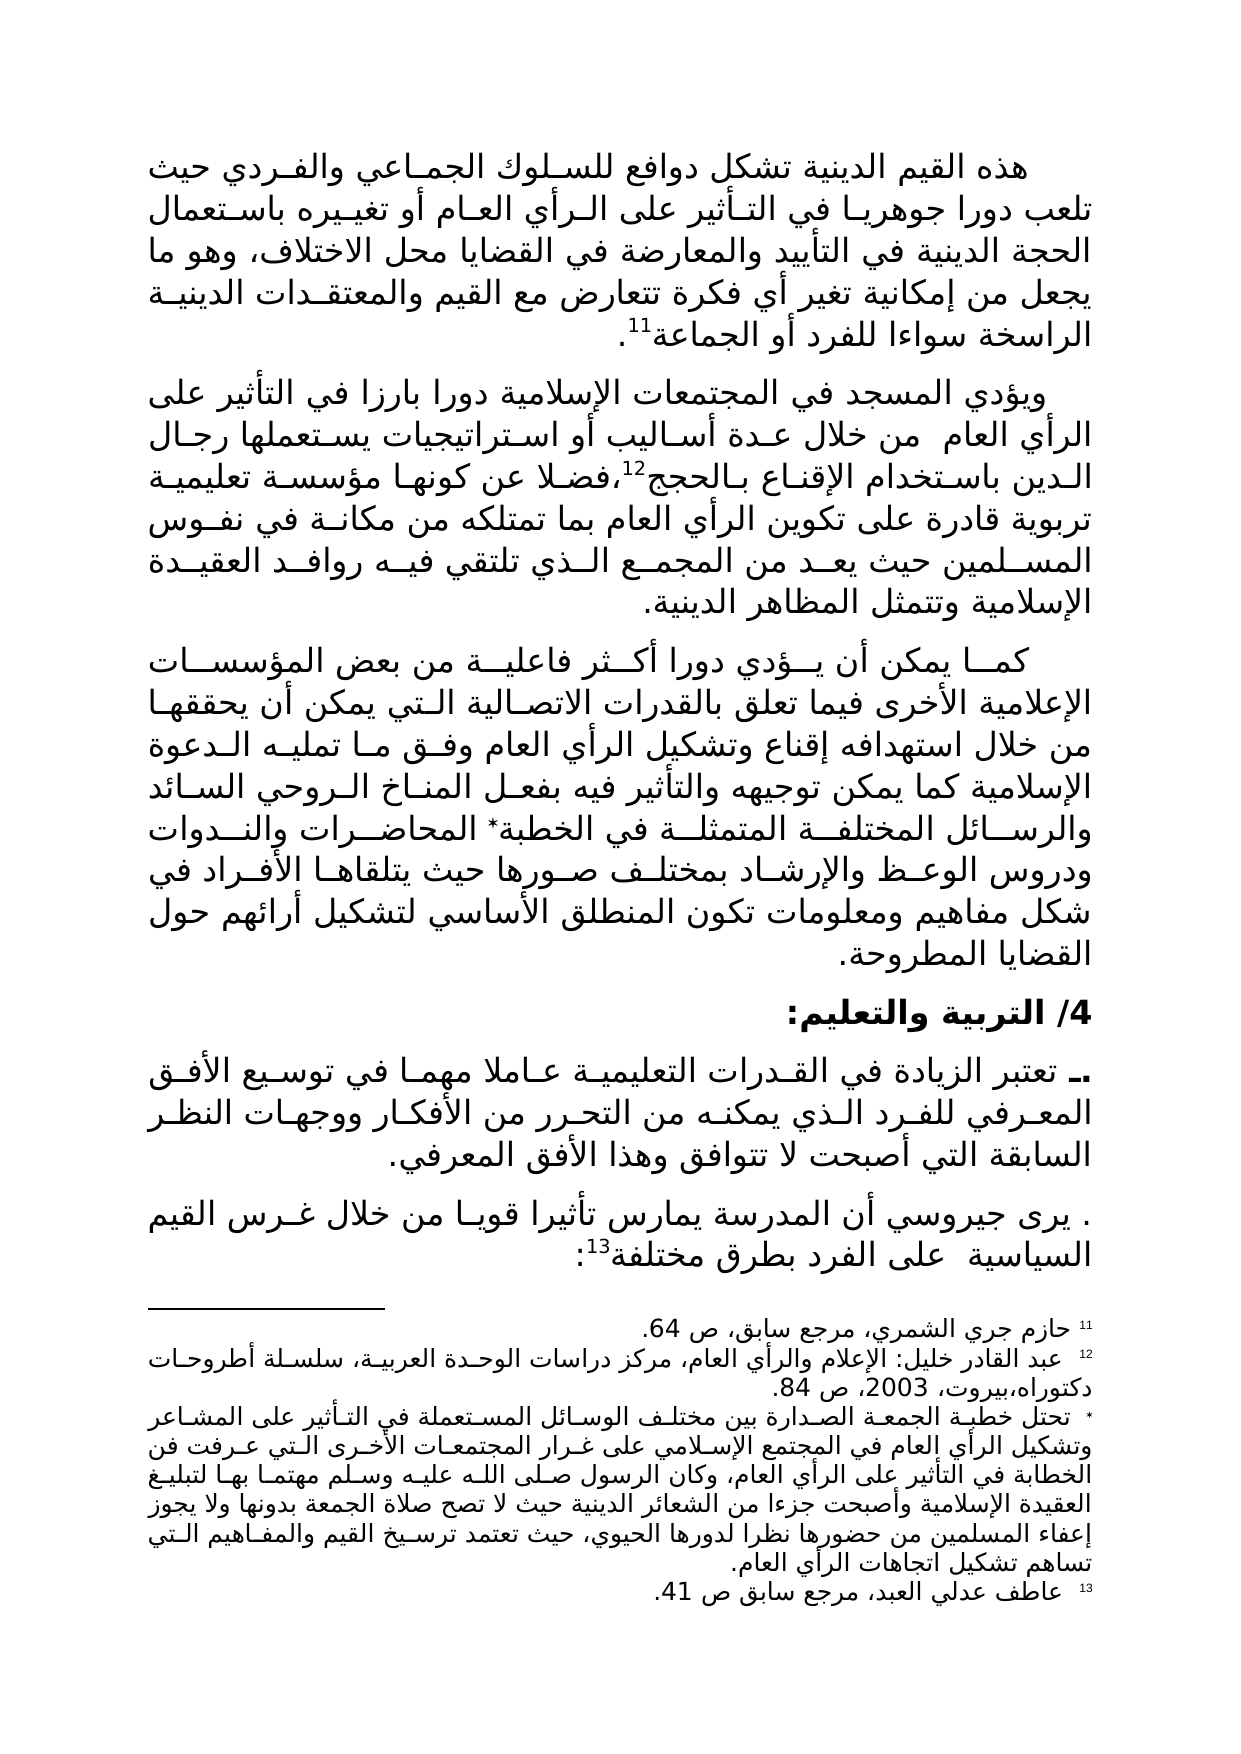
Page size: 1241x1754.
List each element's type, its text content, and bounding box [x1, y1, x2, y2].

text كما يمكن أن يؤدي دورا أكثر فاعلية من بعض المؤسسات الإعلامية الأخرى فيما تعلق بالقدرات الاتصالية التي يمكن أن يحققها من خلال استهدافه إقناع وتشكيل الرأي العام وفق ما تمليه الدعوة الإسلامية كما يمكن توجيهه والتأثير فيه بفعل المناخ الروحي السائد والرسائل المختلفة المتمثلة في الخطبة المحاضرات والندوات ودروس الوعظ والإرشاد بمختلف صورها حيث يتلقاها الأفراد في شكل مفاهيم ومعلومات تكون المنطلق الأساسي لتشكيل أرائهم حول القضايا المطروحة. [148, 642, 1093, 973]
text . يرى جيروسي أن المدرسة يمارس تأثيرا قويا من خلال غرس القيم السياسية على الفرد بطرق مختلفة: [148, 1194, 1093, 1275]
text . تعتبر الزيادة في القدرات التعليمية عاملا مهما في توسيع الأفق المعرفي للفرد الذي يمكنه من التحرر من الأفكار ووجهات النظر السابقة التي أصبحت لا تتوافق وهذا الأفق المعرفي. [148, 1052, 1093, 1174]
text ويؤدي المسجد في المجتمعات الإسلامية دورا بارزا في التأثير على الرأي العام من خلال عدة أساليب أو استراتيجيات يستعملها رجال الدين باستخدام الإقناع بالحجج،فضلا عن كونها مؤسسة تعليمية تربوية قادرة على تكوين الرأي العام بما تمتلكه من مكانة في نفوس المسلمين حيث يعد من المجمع الذي تلتقي فيه روافد العقيدة الإسلامية وتتمثل المظاهر الدينية. [148, 374, 1093, 622]
text هذه القيم الدينية تشكل دوافع للسلوك الجماعي والفردي حيث تلعب دورا جوهريا في التأثير على الرأي العام أو تغييره باستعمال الحجة الدينية في التأييد والمعارضة في القضايا محل الاختلاف، وهو ما يجعل من إمكانية تغير أي فكرة تتعارض مع القيم والمعتقدات الدينية الراسخة سواءا للفرد أو الجماعة. [148, 148, 1093, 354]
text 4/ التربية والتعليم: [148, 993, 1093, 1032]
